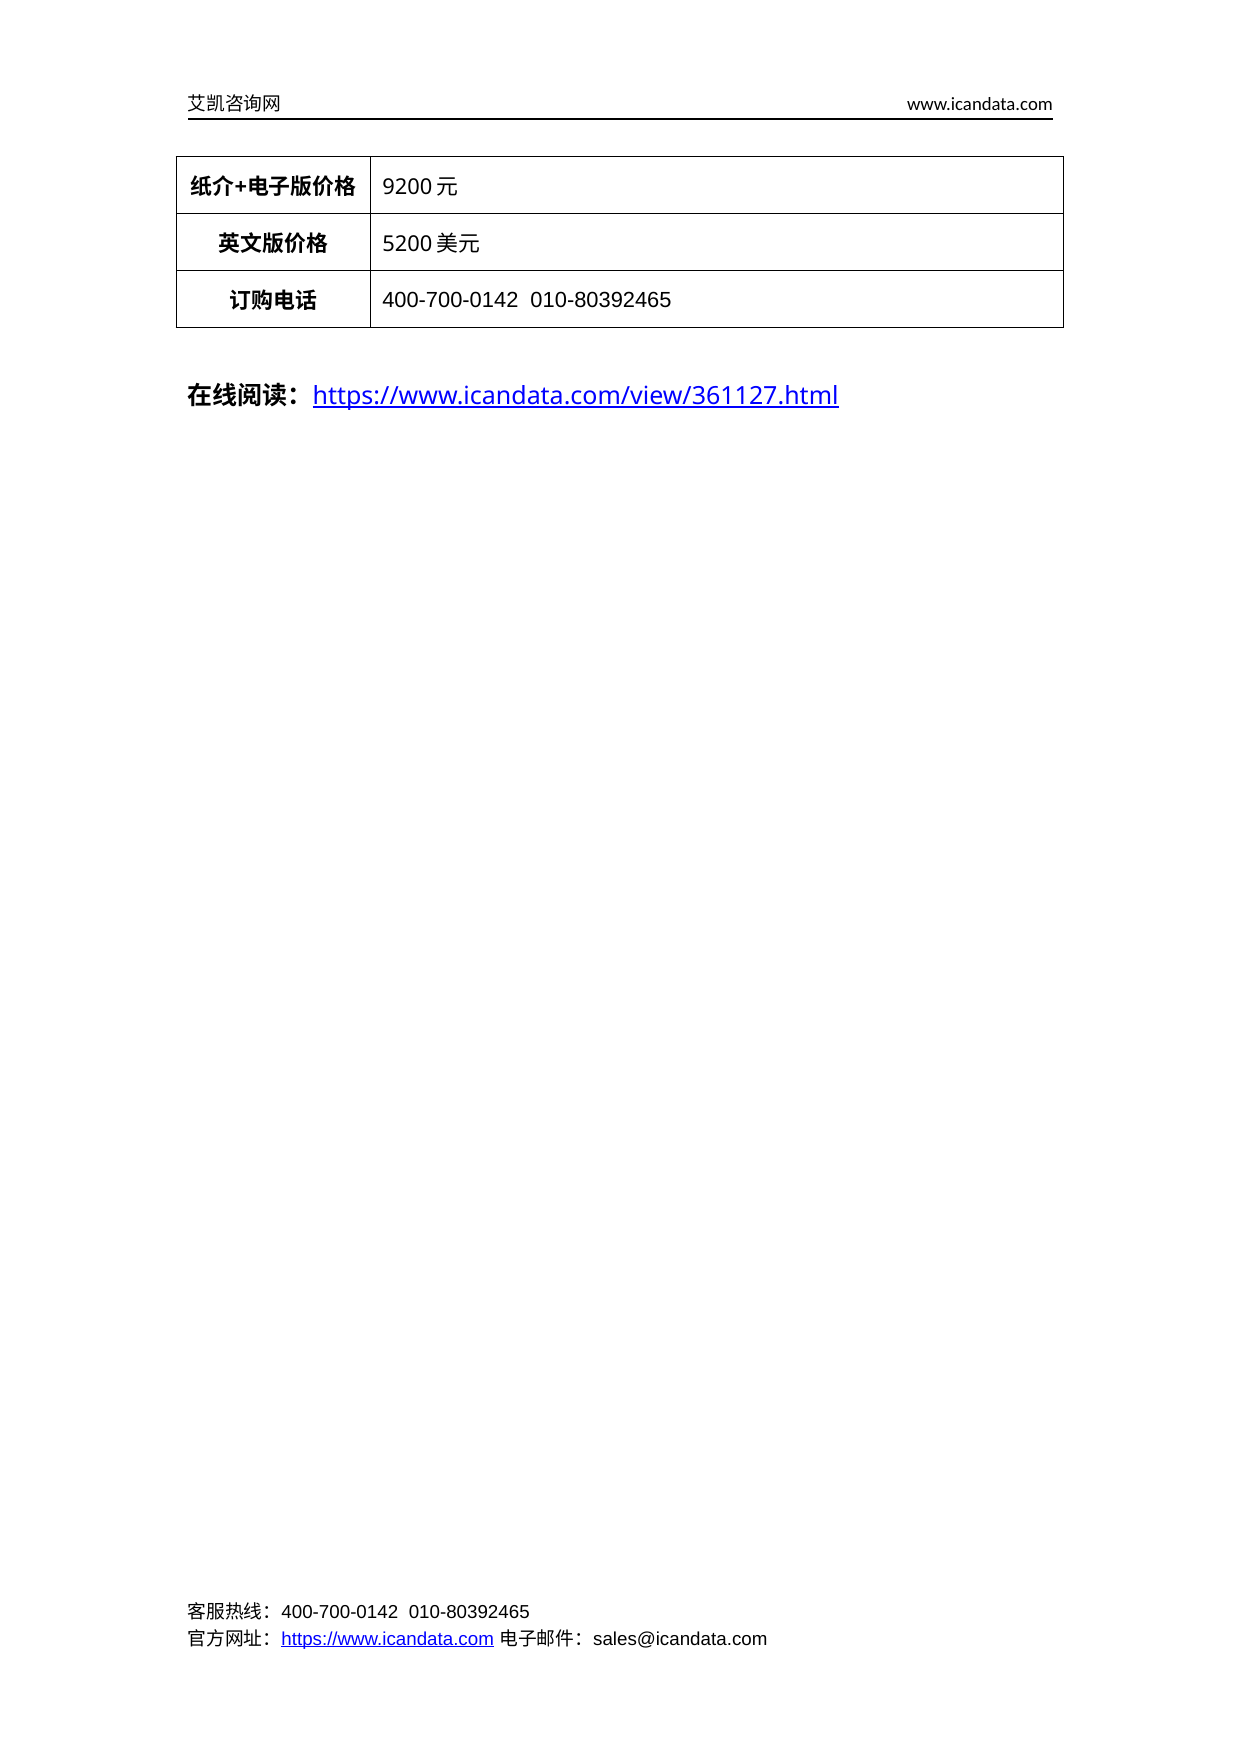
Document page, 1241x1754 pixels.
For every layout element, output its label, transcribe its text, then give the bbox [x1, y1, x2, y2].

table_cell 纸介+电子版价格 [177, 157, 370, 213]
table_cell 5200美元 [371, 214, 1063, 270]
table_cell 订购电话 [177, 271, 370, 327]
text 在线阅读：https://www.icandata.com/view/361127.html [187, 361, 1053, 426]
table_cell 英文版价格 [177, 214, 370, 270]
table_cell 9200元 [371, 157, 1063, 213]
table_cell 400-700-0142 010-80392465 [371, 271, 1063, 327]
